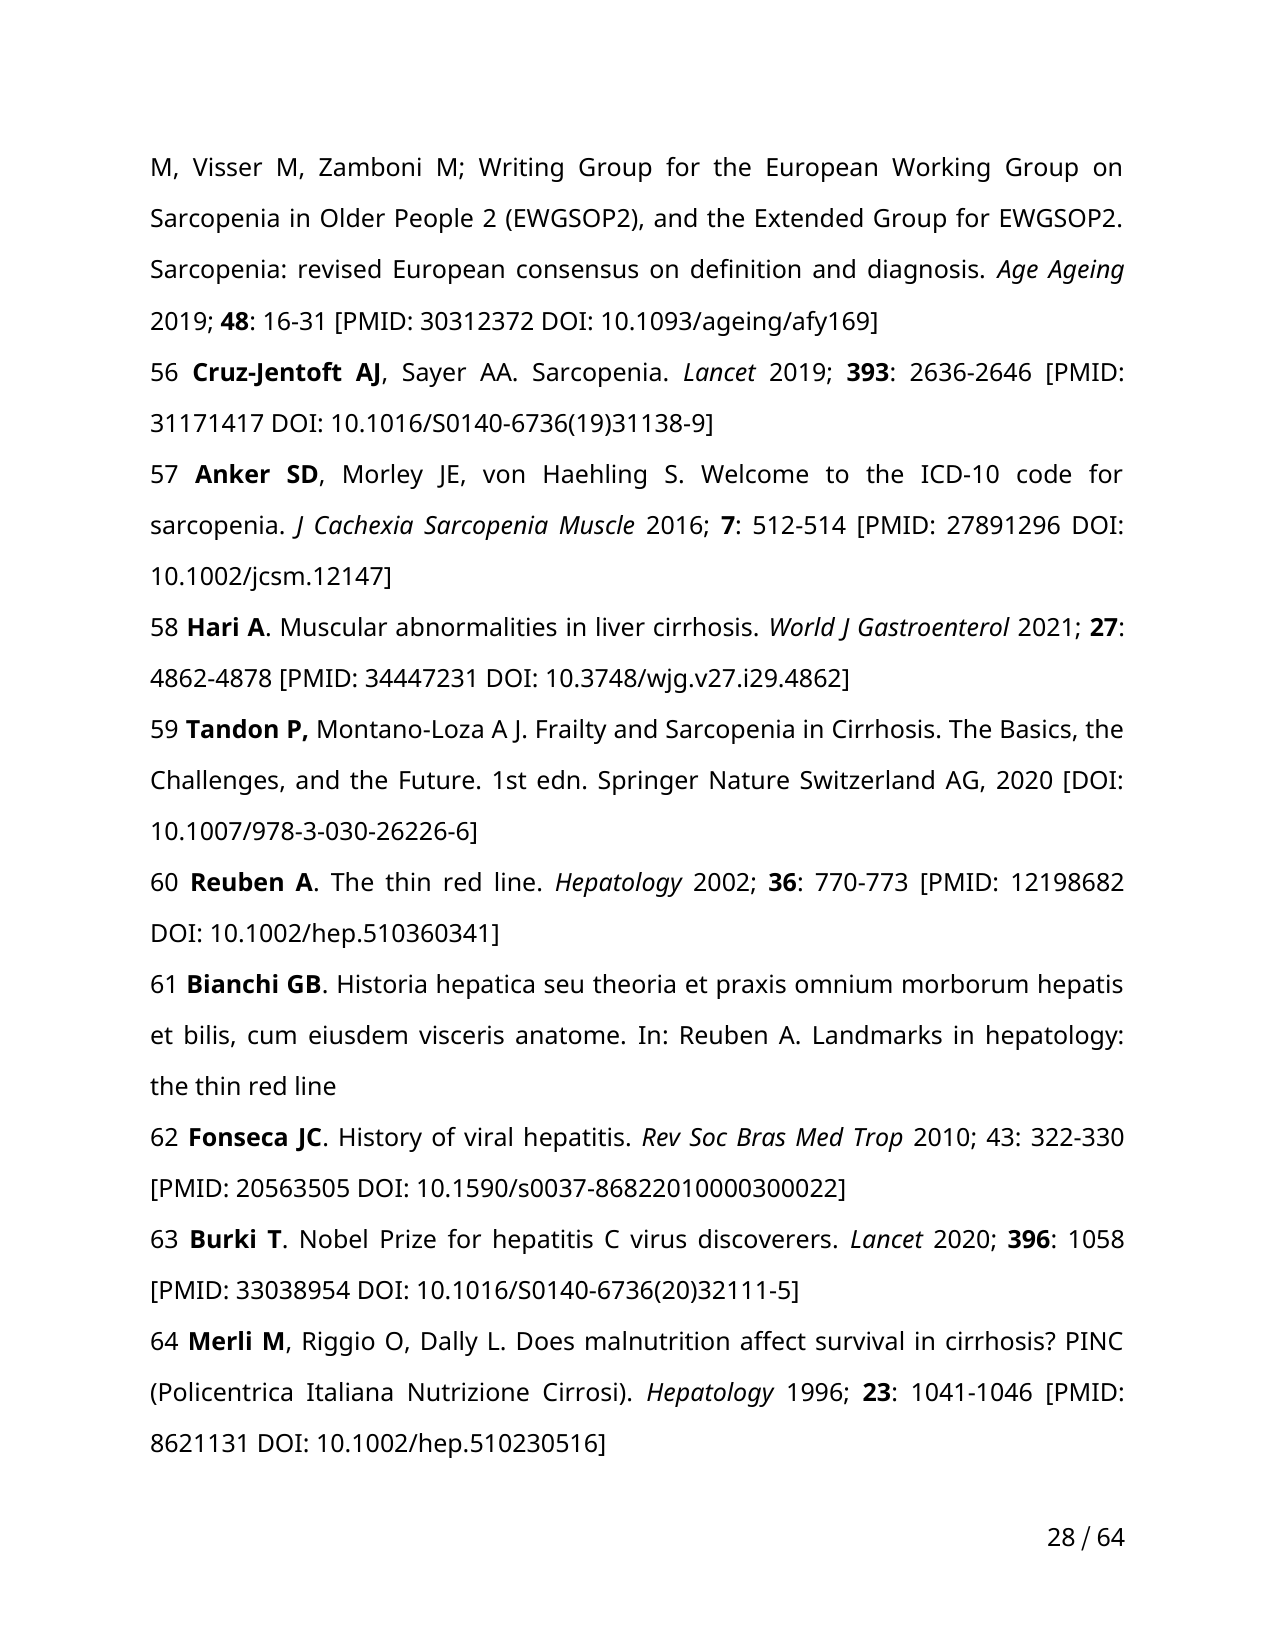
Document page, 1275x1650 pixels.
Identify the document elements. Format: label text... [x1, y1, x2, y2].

text 56 Cruz-Jentoft AJ, Sayer AA. Sarcopenia. Lancet 2019; 393: 2636-2646 [PMID: 31171417 DOI: 10.1016/S0140-6736(19)31138-9] [150, 354, 1125, 439]
text 62 Fonseca JC. History of viral hepatitis. Rev Soc Bras Med Trop 2010; 43: 322-330 [PMID: 20563505 DOI: 10.1590/s0037-86822010000300022] [150, 1120, 1125, 1205]
text 58 Hari A. Muscular abnormalities in liver cirrhosis. World J Gastroenterol 2021; 27: 4862-4878 [PMID: 34447231 DOI: 10.3748/wjg.v27.i29.4862] [150, 609, 1125, 694]
text 57 Anker SD, Morley JE, von Haehling S. Welcome to the ICD-10 code for sarcopenia. J Cachexia Sarcopenia Muscle 2016; 7: 512-514 [PMID: 27891296 DOI: 10.1002/jcsm.12147] [150, 456, 1125, 592]
text 64 Merli M, Riggio O, Dally L. Does malnutrition affect survival in cirrhosis? PINC (Policentrica Italiana Nutrizione Cirrosi). Hepatology 1996; 23: 1041-1046 [PMID: 8621131 DOI: 10.1002/hep.510230516] [150, 1324, 1125, 1460]
text 63 Burki T. Nobel Prize for hepatitis C virus discoverers. Lancet 2020; 396: 1058 [PMID: 33038954 DOI: 10.1016/S0140-6736(20)32111-5] [150, 1222, 1125, 1307]
text 60 Reuben A. The thin red line. Hepatology 2002; 36: 770-773 [PMID: 12198682 DOI: 10.1002/hep.510360341] [150, 864, 1125, 950]
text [150, 150, 1125, 337]
text 61 Bianchi GB. Historia hepatica seu theoria et praxis omnium morborum hepatis et bilis, cum eiusdem visceris anatome. In: Reuben A. Landmarks in hepatology: the thin red line [150, 967, 1125, 1103]
text 59 Tandon P, Montano-Loza A J. Frailty and Sarcopenia in Cirrhosis. The Basics, the Challenges, and the Future. 1st edn. Springer Nature Switzerland AG, 2020 [DOI: 10.1007/978-3-030-26226-6] [150, 711, 1125, 848]
